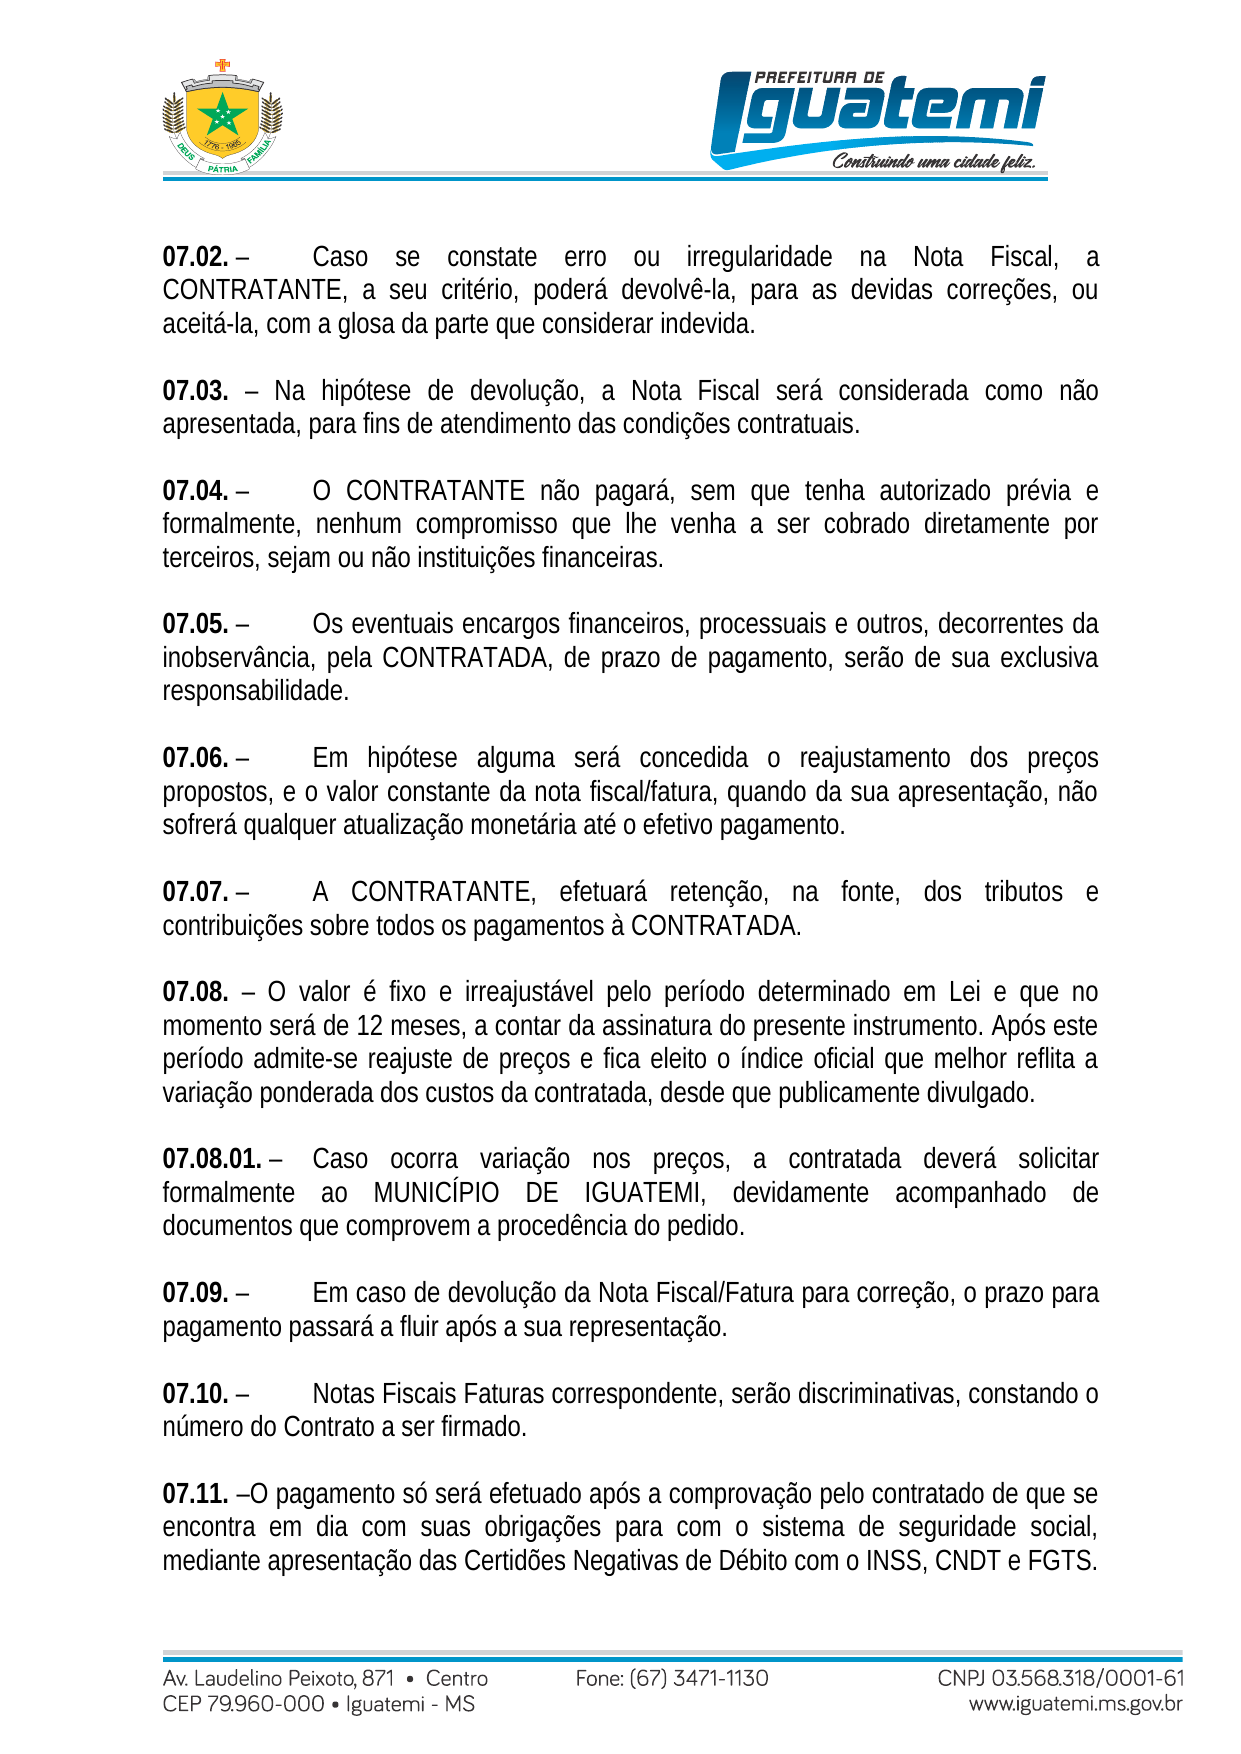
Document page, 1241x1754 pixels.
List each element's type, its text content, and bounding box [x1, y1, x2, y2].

text 07.07. – A CONTRATANTE, efetuará retenção, na fonte, dos tributos e contribuições sobre todos os pagamentos à CONTRATADA. [162, 874, 1101, 941]
text 07.05. – Os eventuais encargos financeiros, processuais e outros, decorrentes da inobservância, pela CONTRATADA, de prazo de pagamento, serão de sua exclusiva responsabilidade. [162, 607, 1101, 707]
text 07.04. – O CONTRATANTE não pagará, sem que tenha autorizado prévia e formalmente, nenhum compromisso que lhe venha a ser cobrado diretamente por terceiros, sejam ou não instituições financeiras. [162, 473, 1101, 573]
text 07.10. – Notas Fiscais Faturas correspondente, serão discriminativas, constando o número do Contrato a ser firmado. [162, 1376, 1101, 1443]
text 07.11. –O pagamento só será efetuado após a comprovação pelo contratado de que se encontra em dia com suas obrigações para com o sistema de seguridade social, mediante apresentação das Certidões Negativas de Débito com o INSS, CNDT e FGTS. [162, 1476, 1101, 1576]
text 07.03. – Na hipótese de devolução, a Nota Fiscal será considerada como não apresentada, para fins de atendimento das condições contratuais. [162, 373, 1101, 439]
text 07.08. – O valor é fixo e irreajustável pelo período determinado em Lei e que no momento será de 12 meses, a contar da assinatura do presente instrumento. Após este período admite-se reajuste de preços e fica eleito o índice oficial que melhor reflita a variação ponderada dos custos da contratada, desde que publicamente divulgado. [162, 974, 1101, 1108]
text 07.02. – Caso se constate erro ou irregularidade na Nota Fiscal, a CONTRATANTE, a seu critério, poderá devolvê-la, para as devidas correções, ou aceitá-la, com a glosa da parte que considerar indevida. [162, 239, 1101, 339]
text 07.08.01. – Caso ocorra variação nos preços, a contratada deverá solicitar formalmente ao MUNICÍPIO DE IGUATEMI, devidamente acompanhado de documentos que comprovem a procedência do pedido. [162, 1142, 1101, 1242]
text 07.09. – Em caso de devolução da Nota Fiscal/Fatura para correção, o prazo para pagamento passará a fluir após a sua representação. [162, 1275, 1101, 1342]
text 07.06. – Em hipótese alguma será concedida o reajustamento dos preços propostos, e o valor constante da nota fiscal/fatura, quando da sua apresentação, não sofrerá qualquer atualização monetária até o efetivo pagamento. [162, 740, 1101, 841]
